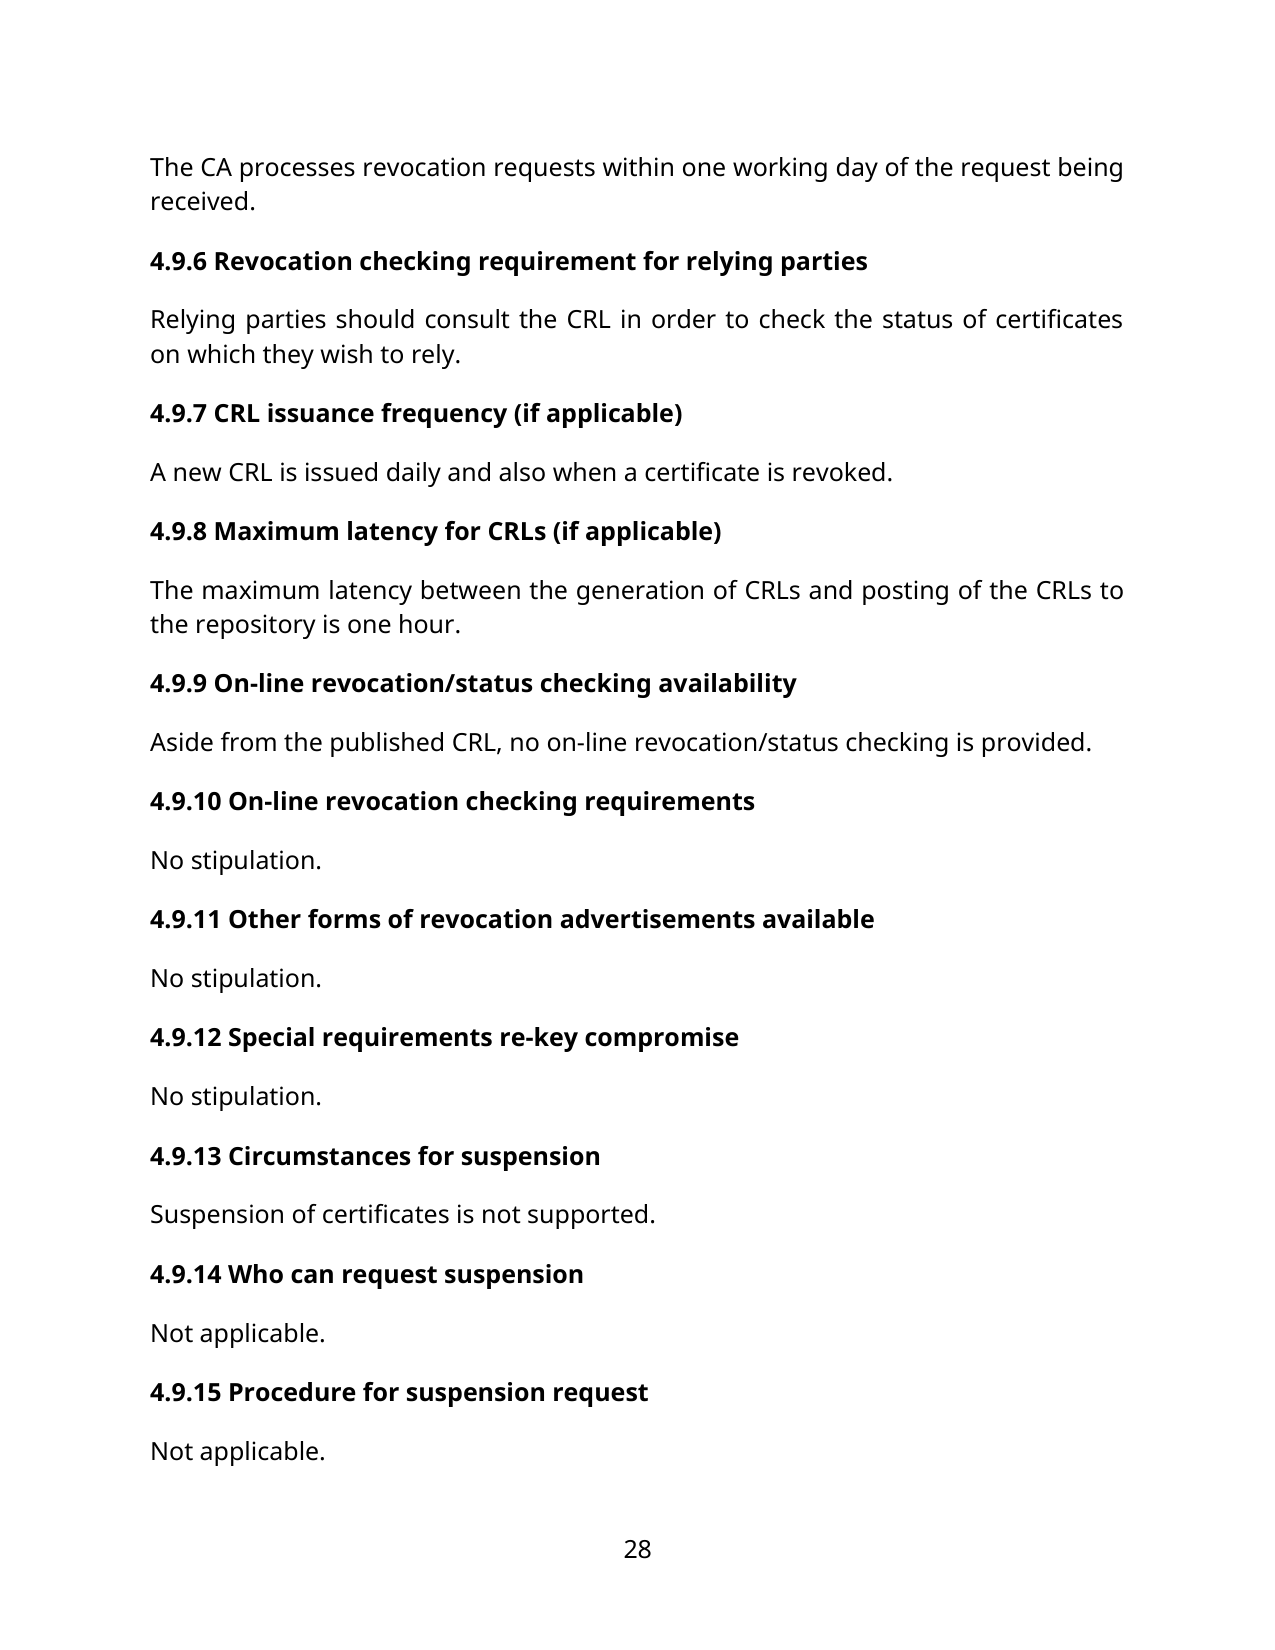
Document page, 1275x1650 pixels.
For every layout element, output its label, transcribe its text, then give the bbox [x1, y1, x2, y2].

subtitle 4.9.15 Procedure for suspension request [150, 1374, 1125, 1408]
text Suspension of certificates is not supported. [150, 1197, 1125, 1231]
subtitle 4.9.6 Revocation checking requirement for relying parties [150, 243, 1125, 277]
subtitle 4.9.10 On-line revocation checking requirements [150, 784, 1125, 818]
text No stipulation. [150, 961, 1125, 995]
subtitle 4.9.8 Maximum latency for CRLs (if applicable) [150, 513, 1125, 547]
subtitle 4.9.12 Special requirements re-key compromise [150, 1020, 1125, 1054]
text No stipulation. [150, 843, 1125, 877]
subtitle 4.9.14 Who can request suspension [150, 1256, 1125, 1290]
text The CA processes revocation requests within one working day of the request being received. [150, 150, 1125, 218]
subtitle 4.9.9 On-line revocation/status checking availability [150, 666, 1125, 700]
text A new CRL is issued daily and also when a certificate is revoked. [150, 454, 1125, 488]
subtitle 4.9.11 Other forms of revocation advertisements available [150, 902, 1125, 936]
text Not applicable. [150, 1433, 1125, 1467]
text Aside from the published CRL, no on-line revocation/status checking is provided. [150, 725, 1125, 759]
subtitle 4.9.13 Circumstances for suspension [150, 1138, 1125, 1172]
text No stipulation. [150, 1079, 1125, 1113]
text Relying parties should consult the CRL in order to check the status of certificates on which they wish to rely. [150, 302, 1125, 370]
subtitle 4.9.7 CRL issuance frequency (if applicable) [150, 395, 1125, 429]
text Not applicable. [150, 1315, 1125, 1349]
text The maximum latency between the generation of CRLs and posting of the CRLs to the repository is one hour. [150, 572, 1125, 641]
